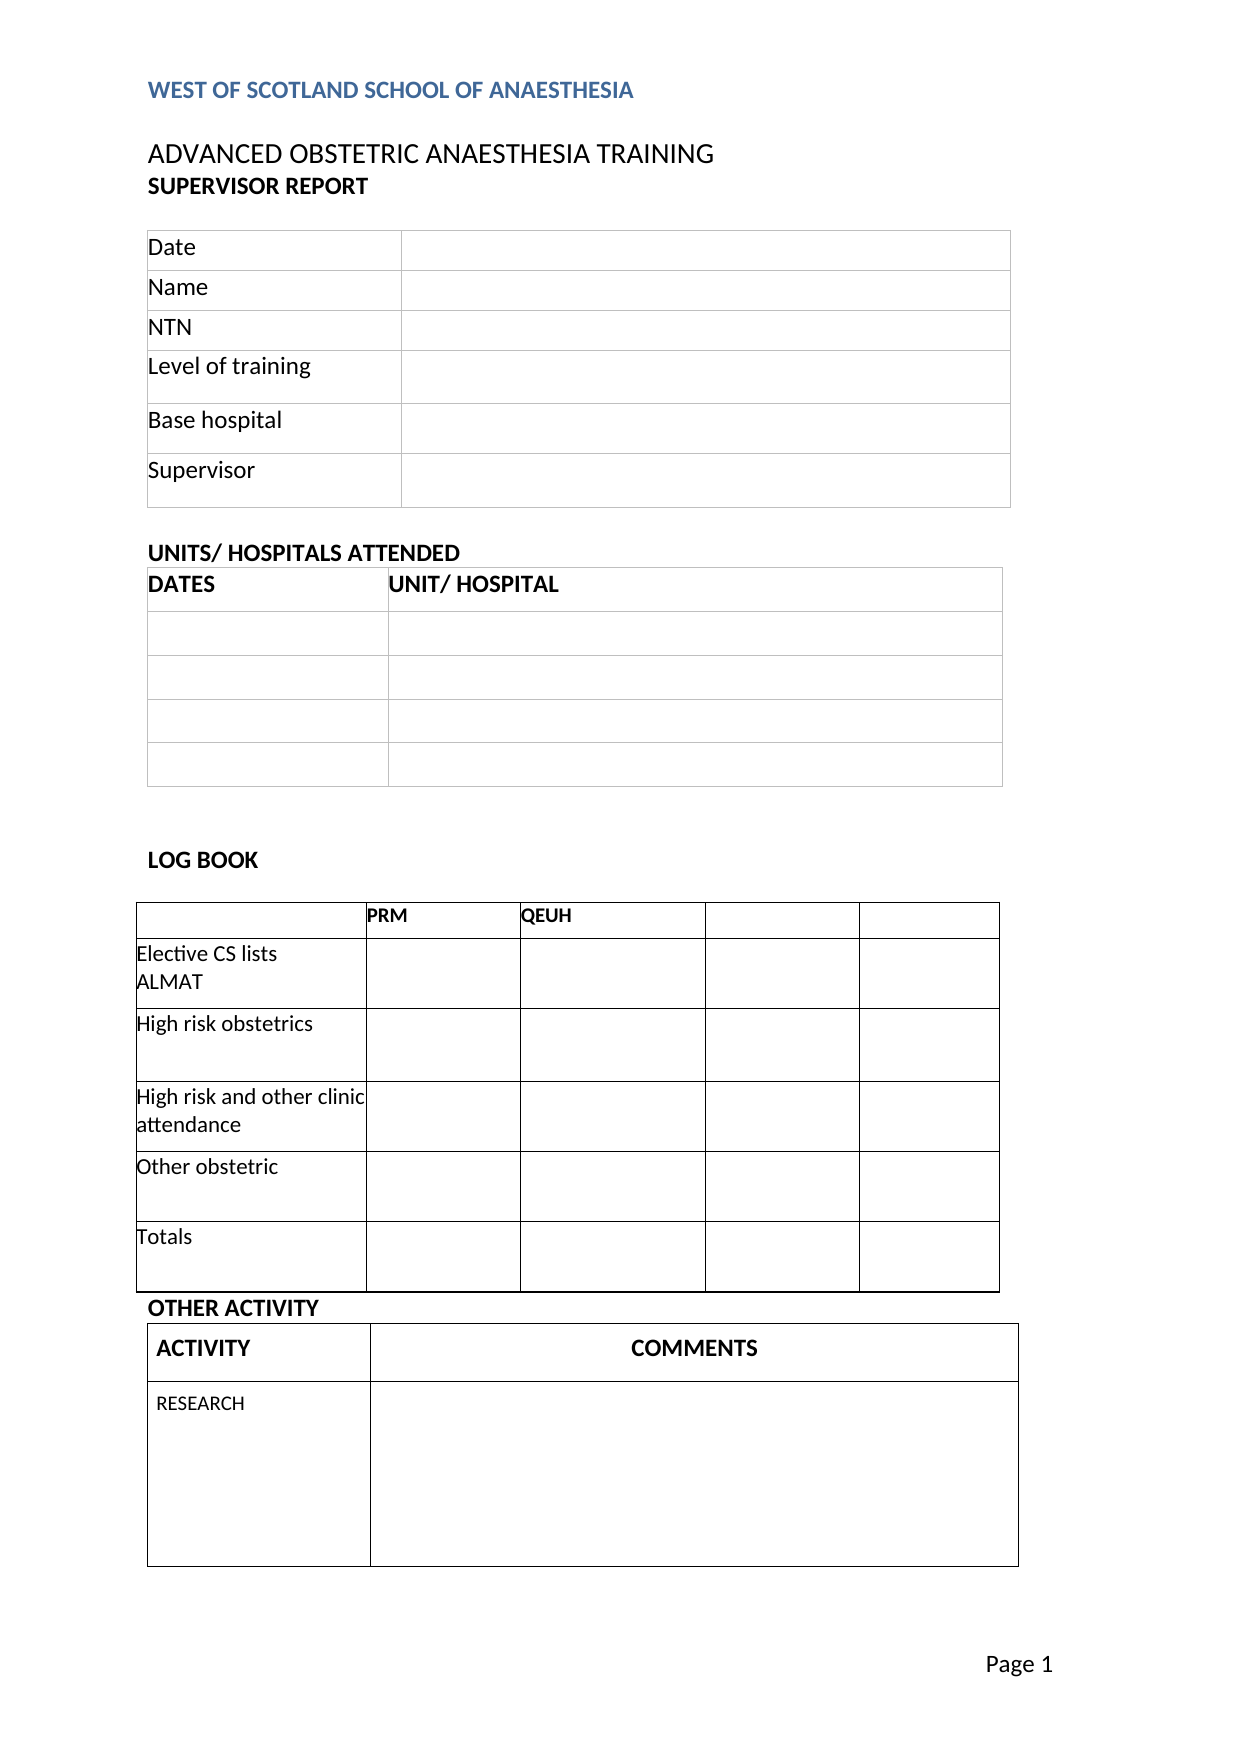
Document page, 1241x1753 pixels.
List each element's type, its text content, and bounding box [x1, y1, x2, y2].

table_cell Elective CS lists ALMAT [137, 939, 366, 1008]
table_cell [521, 1009, 705, 1081]
table_header Date [148, 231, 401, 270]
table_cell NTN [148, 311, 401, 349]
table_header COMMENTS [371, 1324, 1018, 1381]
table_cell [706, 1009, 859, 1081]
table_cell [148, 612, 388, 655]
table_cell [860, 1152, 999, 1221]
table_header ACTIVITY [148, 1324, 370, 1381]
table_cell [521, 1082, 705, 1151]
table_cell [367, 1152, 520, 1221]
table_cell Supervisor [148, 454, 401, 507]
table_cell [402, 311, 1010, 349]
table_cell [389, 612, 1002, 655]
table_cell [860, 1082, 999, 1151]
table_cell [367, 939, 520, 1008]
table_cell [706, 1152, 859, 1221]
table_cell [389, 743, 1002, 786]
table_header DATES [148, 568, 388, 611]
table_cell RESEARCH [148, 1382, 370, 1566]
table_header UNIT/ HOSPITAL [389, 568, 1002, 611]
table_cell [860, 1009, 999, 1081]
table_header [137, 903, 366, 938]
table_cell Base hospital [148, 404, 401, 453]
table_cell Other obstetric [137, 1152, 366, 1221]
table_cell Totals [137, 1222, 366, 1291]
table_header QEUH [521, 903, 705, 938]
table_header [402, 231, 1010, 270]
table_cell [402, 271, 1010, 309]
table_cell [402, 454, 1010, 507]
table_cell [402, 404, 1010, 453]
table_cell [860, 939, 999, 1008]
table_cell [371, 1382, 1018, 1566]
table_cell [367, 1082, 520, 1151]
table_cell [389, 700, 1002, 742]
text OTHER ACTIVITY [148, 1177, 1053, 1323]
table_cell [706, 939, 859, 1008]
table_header [706, 903, 859, 938]
table_cell High risk and other clinic attendance [137, 1082, 366, 1151]
table_cell Name [148, 271, 401, 309]
table_cell [521, 1152, 705, 1221]
subtitle LOG BOOK [103, 844, 1053, 875]
table_cell [860, 1222, 999, 1291]
table_cell [389, 656, 1002, 698]
table_header PRM [367, 903, 520, 938]
text UNITS/ HOSPITALS ATTENDED [103, 537, 1053, 567]
table_cell [521, 1222, 705, 1291]
table_cell High risk obstetrics [137, 1009, 366, 1081]
table_header [860, 903, 999, 938]
table_cell [521, 939, 705, 1008]
text SUPERVISOR REPORT [148, 171, 1053, 201]
table_cell [367, 1222, 520, 1291]
table_cell [148, 700, 388, 742]
table_cell [367, 1009, 520, 1081]
table_cell [706, 1082, 859, 1151]
table_cell [402, 351, 1010, 403]
table_cell Level of training [148, 351, 401, 403]
table_cell [706, 1222, 859, 1291]
table_cell [148, 743, 388, 786]
text ADVANCED OBSTETRIC ANAESTHESIA TRAINING [148, 135, 1053, 171]
table_cell [148, 656, 388, 698]
